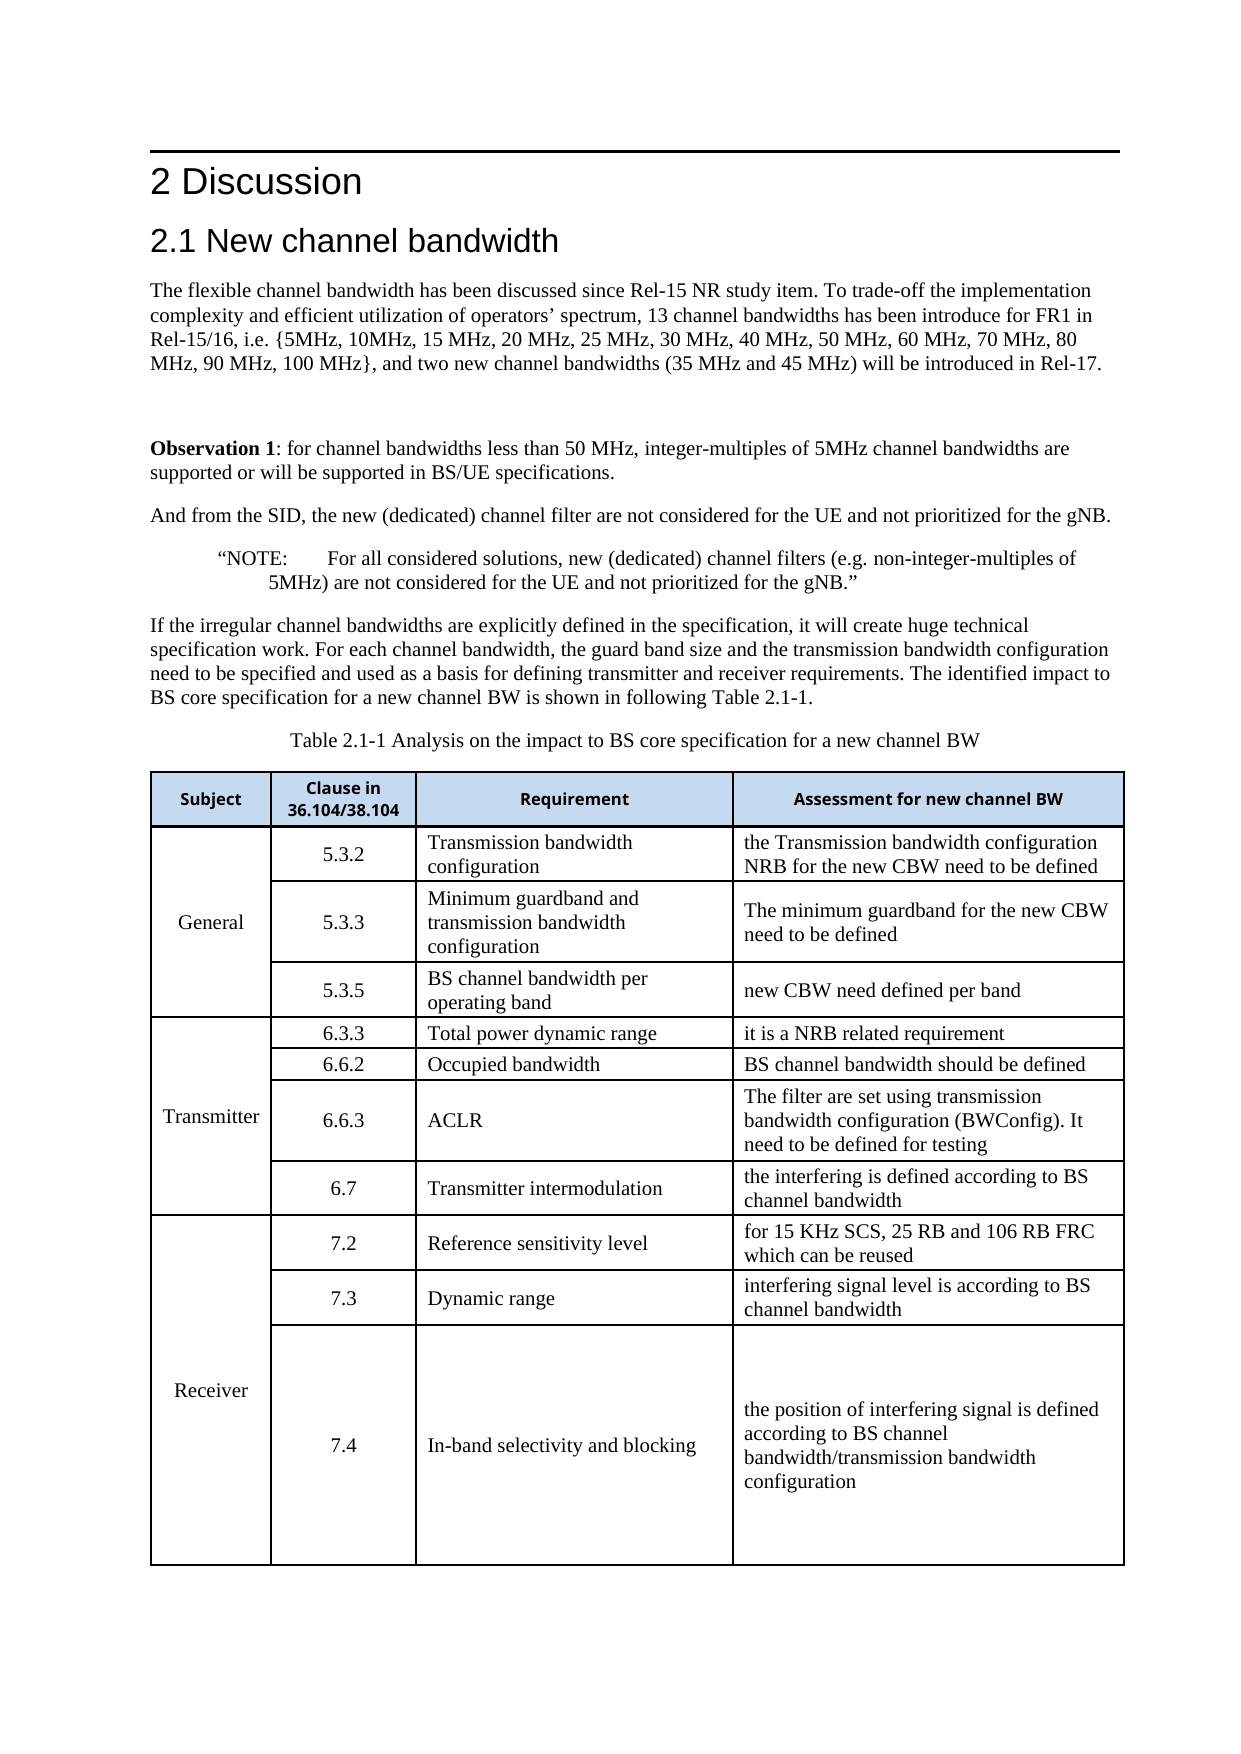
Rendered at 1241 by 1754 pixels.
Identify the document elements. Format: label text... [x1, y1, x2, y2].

table_cell Total power dynamic range [417, 1018, 732, 1047]
table_cell the interfering is defined according to BS channel bandwidth [734, 1162, 1123, 1214]
table_cell 7.2 [272, 1216, 415, 1269]
table_cell Occupied bandwidth [417, 1049, 732, 1078]
text Table 2.1-1 Analysis on the impact to BS core specification for a new channel BW [150, 728, 1120, 752]
table_cell 6.6.2 [272, 1049, 415, 1078]
table_cell The minimum guardband for the new CBW need to be defined [734, 882, 1123, 961]
text The flexible channel bandwidth has been discussed since Rel-15 NR study item. To trade-off the implementation complexity and efficient utilization of operators’ spectrum, 13 channel bandwidths has been introduce for FR1 in Rel-15/16, i.e. {5MHz, 10MHz, 15 MHz, 20 MHz, 25 MHz, 30 MHz, 40 MHz, 50 MHz, 60 MHz, 70 MHz, 80 MHz, 90 MHz, 100 MHz}, and two new channel bandwidths (35 MHz and 45 MHz) will be introduced in Rel-17. [150, 278, 1120, 375]
table_cell new CBW need defined per band [734, 963, 1123, 1016]
table_cell for 15 KHz SCS, 25 RB and 106 RB FRC which can be reused [734, 1216, 1123, 1269]
table_cell Transmitter [152, 1018, 270, 1214]
table_cell 5.3.2 [272, 828, 415, 880]
table_cell 6.3.3 [272, 1018, 415, 1047]
table_cell The filter are set using transmission bandwidth configuration (BWConfig). It need to be defined for testing [734, 1081, 1123, 1160]
table_header Subject [152, 773, 270, 825]
table_cell 6.6.3 [272, 1081, 415, 1160]
table_cell 5.3.3 [272, 882, 415, 961]
table_cell General [152, 828, 270, 1016]
table_cell 6.7 [272, 1162, 415, 1214]
table_cell Transmission bandwidth configuration [417, 828, 732, 880]
table_cell Receiver [152, 1216, 270, 1564]
text And from the SID, the new (dedicated) channel filter are not considered for the UE and not prioritized for the gNB. [150, 503, 1120, 527]
table_cell 7.3 [272, 1271, 415, 1324]
table_cell interfering signal level is according to BS channel bandwidth [734, 1271, 1123, 1324]
table_cell BS channel bandwidth should be defined [734, 1049, 1123, 1078]
table_cell 7.4 [272, 1326, 415, 1564]
table_header Assessment for new channel BW [734, 773, 1123, 825]
table_cell Reference sensitivity level [417, 1216, 732, 1269]
table_header Requirement [417, 773, 732, 825]
table_header Clause in 36.104/38.104 [272, 773, 415, 825]
table_cell In-band selectivity and blocking [417, 1326, 732, 1564]
text If the irregular channel bandwidths are explicitly defined in the specification, it will create huge technical specification work. For each channel bandwidth, the guard band size and the transmission bandwidth configuration need to be specified and used as a basis for defining transmitter and receiver requirements. The identified impact to BS core specification for a new channel BW is shown in following Table 2.1-1. [150, 613, 1120, 709]
table_cell ACLR [417, 1081, 732, 1160]
table_cell Transmitter intermodulation [417, 1162, 732, 1214]
text “NOTE: For all considered solutions, new (dedicated) channel filters (e.g. non-integer-multiples of 5MHz) are not considered for the UE and not prioritized for the gNB.” [217, 546, 1120, 594]
table_cell it is a NRB related requirement [734, 1018, 1123, 1047]
subtitle 2 Discussion [150, 153, 1120, 202]
subtitle 2.1 New channel bandwidth [150, 221, 1120, 260]
table_cell the Transmission bandwidth configuration NRB for the new CBW need to be defined [734, 828, 1123, 880]
text Observation 1: for channel bandwidths less than 50 MHz, integer-multiples of 5MHz channel bandwidths are supported or will be supported in BS/UE specifications. [150, 436, 1120, 484]
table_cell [734, 1326, 1123, 1564]
table_cell Minimum guardband and transmission bandwidth configuration [417, 882, 732, 961]
table_cell Dynamic range [417, 1271, 732, 1324]
table_cell BS channel bandwidth per operating band [417, 963, 732, 1016]
table_cell 5.3.5 [272, 963, 415, 1016]
